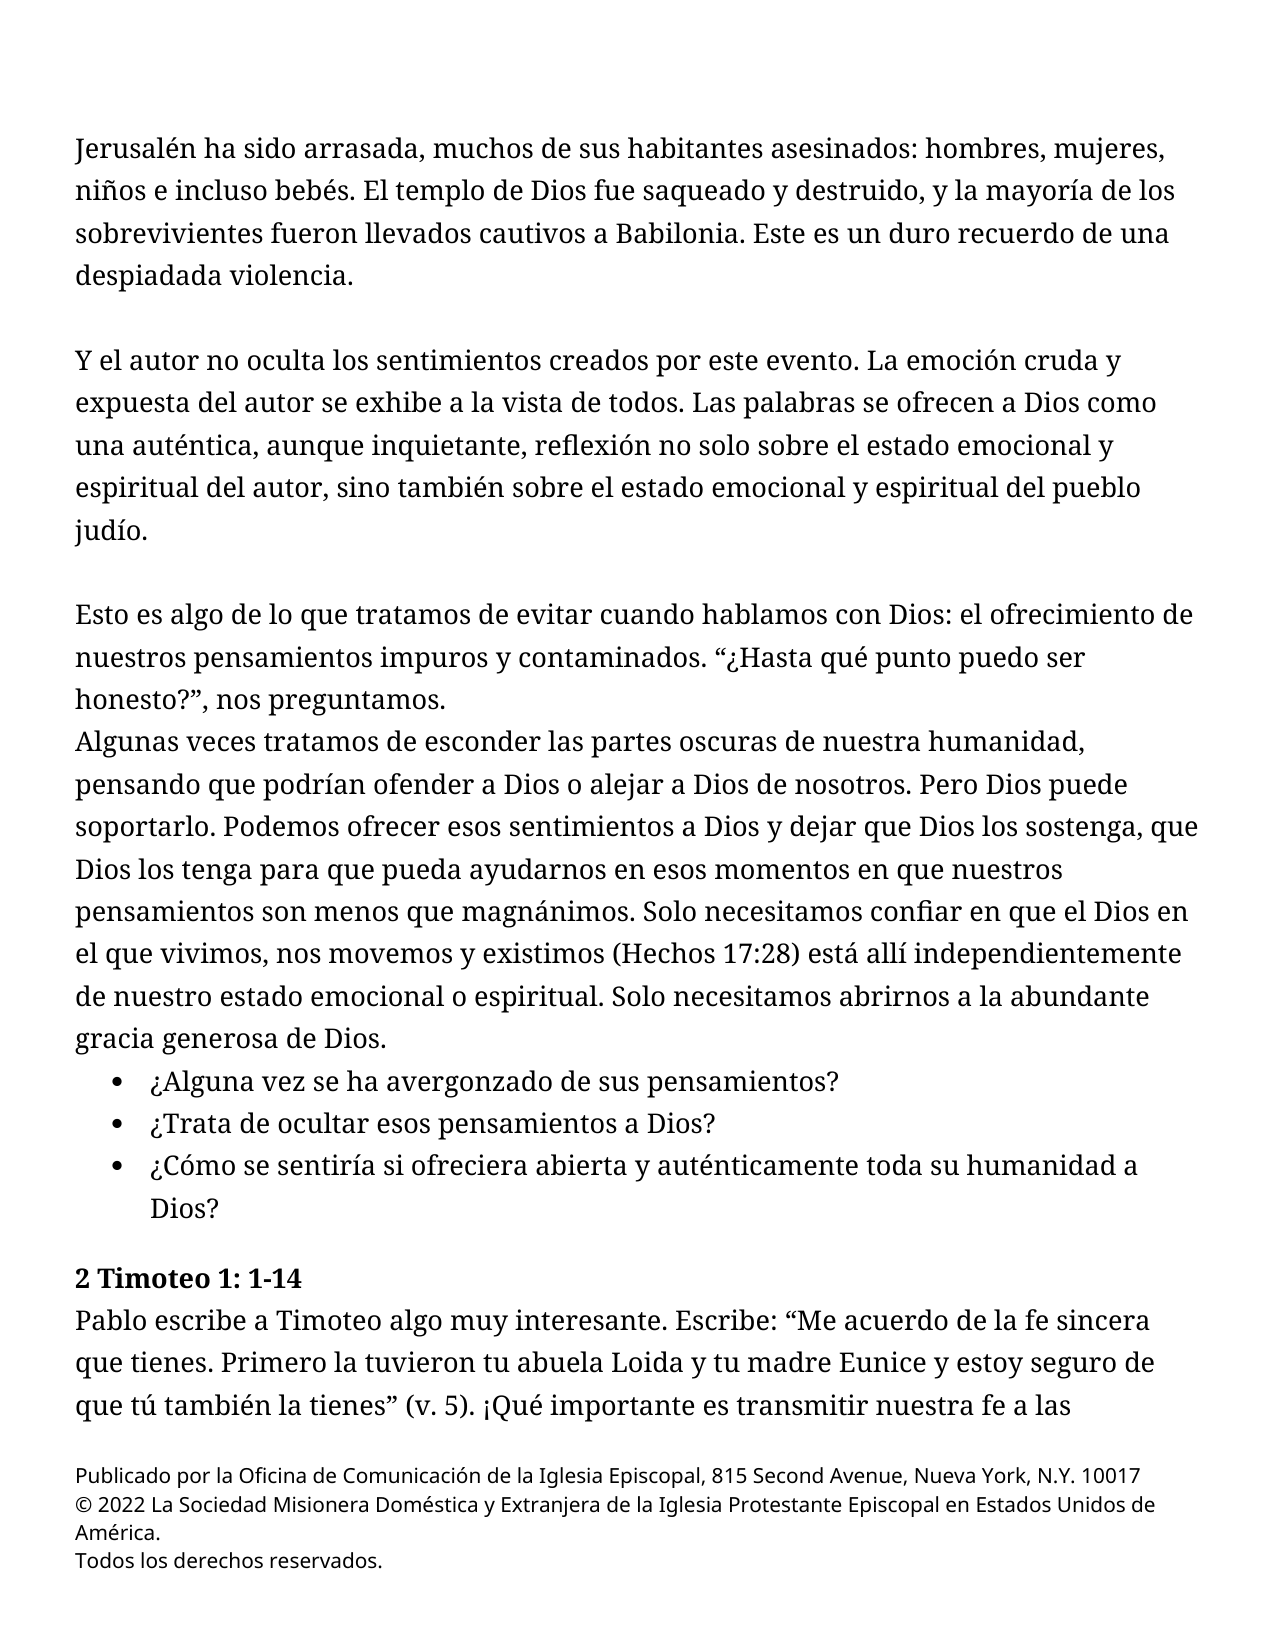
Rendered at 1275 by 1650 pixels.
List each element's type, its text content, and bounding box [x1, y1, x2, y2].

list ¿Trata de ocultar esos pensamientos a Dios? [112, 1104, 1200, 1141]
list ¿Alguna vez se ha avergonzado de sus pensamientos? [112, 1062, 1200, 1099]
list ¿Cómo se sentiría si ofreciera abierta y auténticamente toda su humanidad a Dios? [112, 1147, 1200, 1255]
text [75, 1259, 1200, 1423]
text Y el autor no oculta los sentimientos creados por este evento. La emoción cruda y expuesta del autor se exhibe a la vista de todos. Las palabras se ofrecen a Dios como una auténtica, aunque inquietante, reflexión no solo sobre el estado emocional y espiritual del autor, sino también sobre el estado emocional y espiritual del pueblo judío. [75, 341, 1200, 548]
text Esto es algo de lo que tratamos de evitar cuando hablamos con Dios: el ofrecimiento de nuestros pensamientos impuros y contaminados. “¿Hasta qué punto puedo ser honesto?”, nos preguntamos. [75, 596, 1200, 717]
text Algunas veces tratamos de esconder las partes oscuras de nuestra humanidad, pensando que podrían ofender a Dios o alejar a Dios de nosotros. Pero Dios puede soportarlo. Podemos ofrecer esos sentimientos a Dios y dejar que Dios los sostenga, que Dios los tenga para que pueda ayudarnos en esos momentos en que nuestros pensamientos son menos que magnánimos. Solo necesitamos confiar en que el Dios en el que vivimos, nos movemos y existimos (Hechos 17:28) está allí independientemente de nuestro estado emocional o espiritual. Solo necesitamos abrirnos a la abundante gracia generosa de Dios. [75, 723, 1200, 1057]
text Jerusalén ha sido arrasada, muchos de sus habitantes asesinados: hombres, mujeres, niños e incluso bebés. El templo de Dios fue saqueado y destruido, y la mayoría de los sobrevivientes fueron llevados cautivos a Babilonia. Este es un duro recuerdo de una despiadada violencia. [75, 129, 1200, 293]
